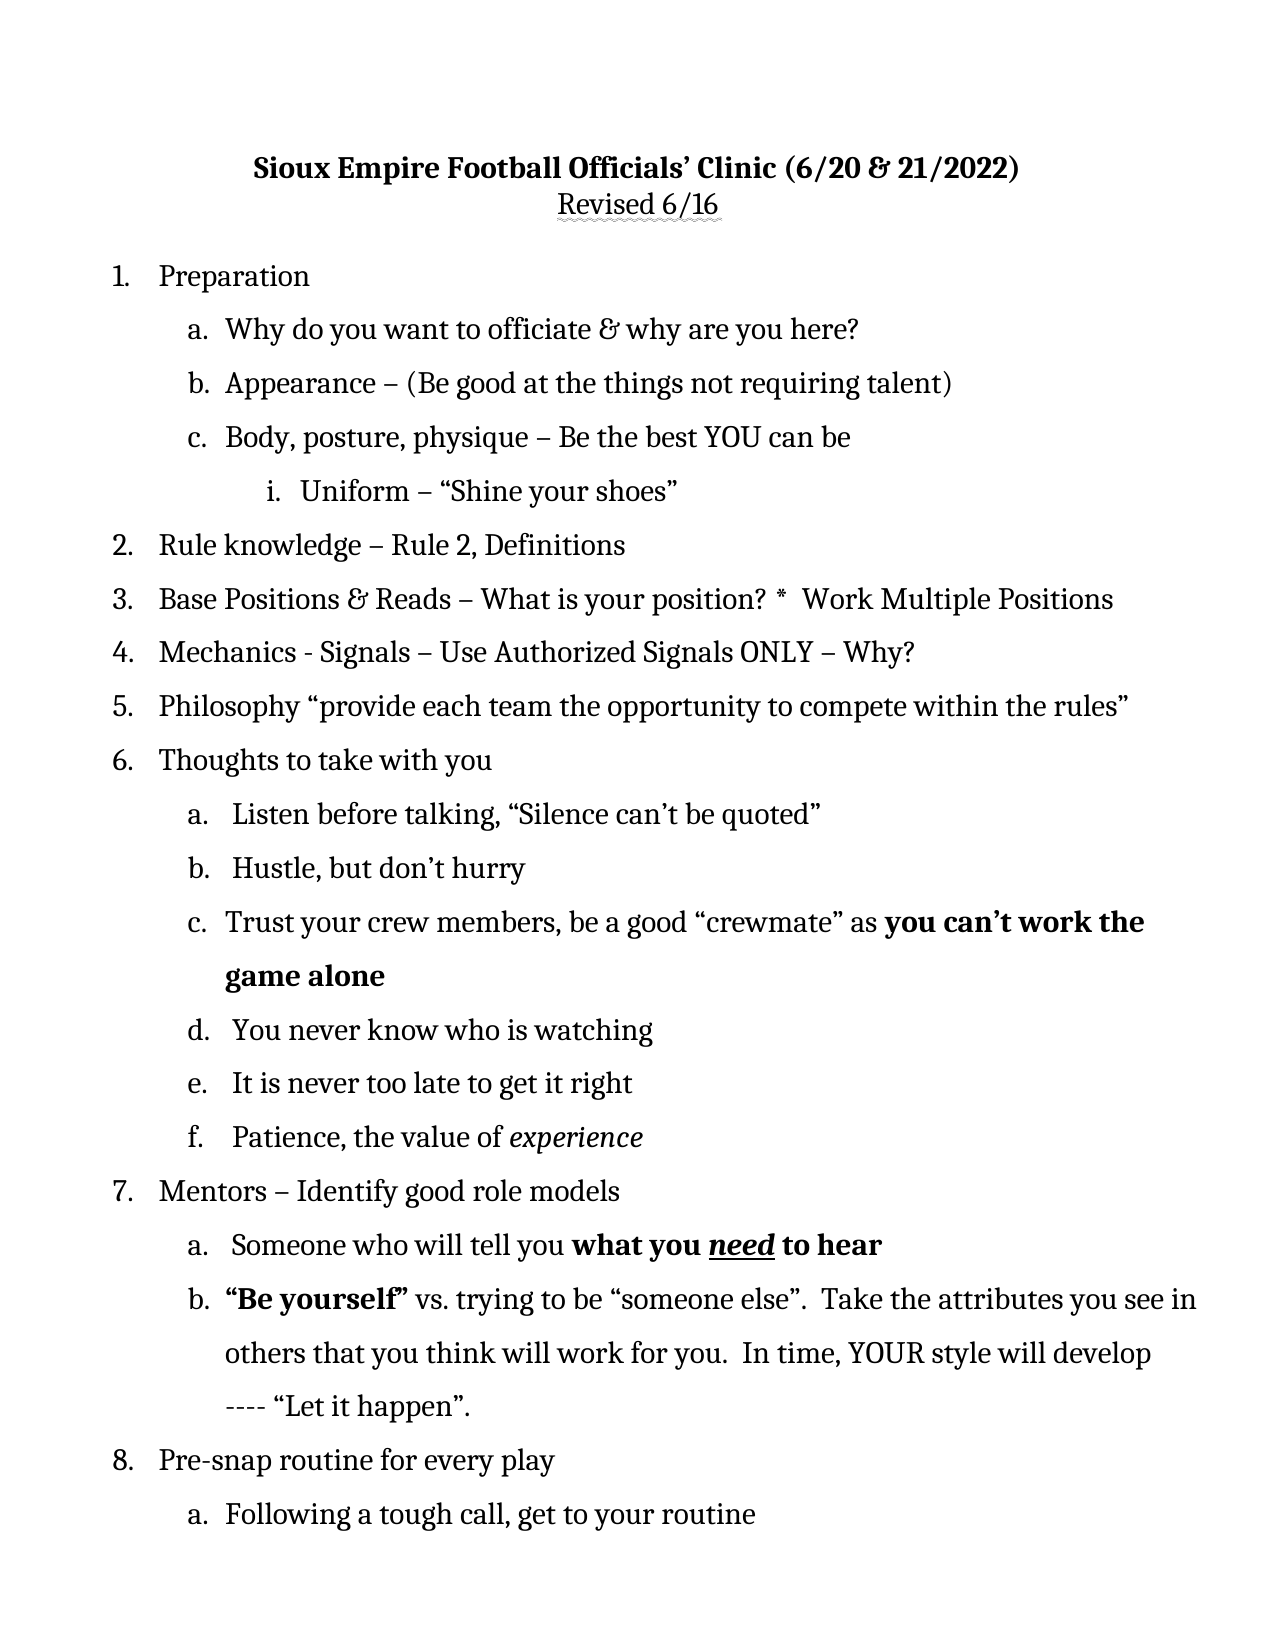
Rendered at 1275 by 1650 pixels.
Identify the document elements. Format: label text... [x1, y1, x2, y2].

list Why do you want to officiate & why are you here? [187, 312, 1200, 348]
list “Be yourself” vs. trying to be “someone else”. Take the attributes you see in others that you think will work for you. In time, YOUR style will develop ---- “Let it happen”. [187, 1281, 1200, 1425]
list Mentors – Identify good role models [112, 1173, 1200, 1209]
list Preparation [112, 258, 1200, 294]
list Base Positions & Reads – What is your position? * Work Multiple Positions [112, 581, 1200, 617]
list Trust your crew members, be a good “crewmate” as you can’t work the game alone [187, 904, 1200, 994]
list Pre-snap routine for every play [112, 1443, 1200, 1478]
list Someone who will tell you what you need to hear [187, 1227, 1200, 1263]
list Body, posture, physique – Be the best YOU can be [187, 419, 1200, 455]
list It is never too late to get it right [187, 1066, 1200, 1102]
list Hustle, but don’t hurry [187, 850, 1200, 886]
list Mechanics - Signals – Use Authorized Signals ONLY – Why? [112, 635, 1200, 671]
list Thoughts to take with you [112, 742, 1200, 778]
list Listen before talking, “Silence can’t be quoted” [187, 796, 1200, 832]
list You never know who is watching [187, 1012, 1200, 1048]
list Rule knowledge – Rule 2, Definitions [112, 527, 1200, 563]
list Philosophy “provide each team the opportunity to compete within the rules” [112, 689, 1200, 724]
list Following a tough call, get to your routine [187, 1496, 1200, 1532]
text Sioux Empire Football Officials’ Clinic (6/20 & 21/2022) [75, 150, 1200, 186]
list Uniform – “Shine your shoes” [281, 473, 1200, 509]
list Patience, the value of experience [187, 1119, 1200, 1155]
text Revised 6/16 [75, 186, 1200, 222]
list Appearance – (Be good at the things not requiring talent) [187, 366, 1200, 401]
